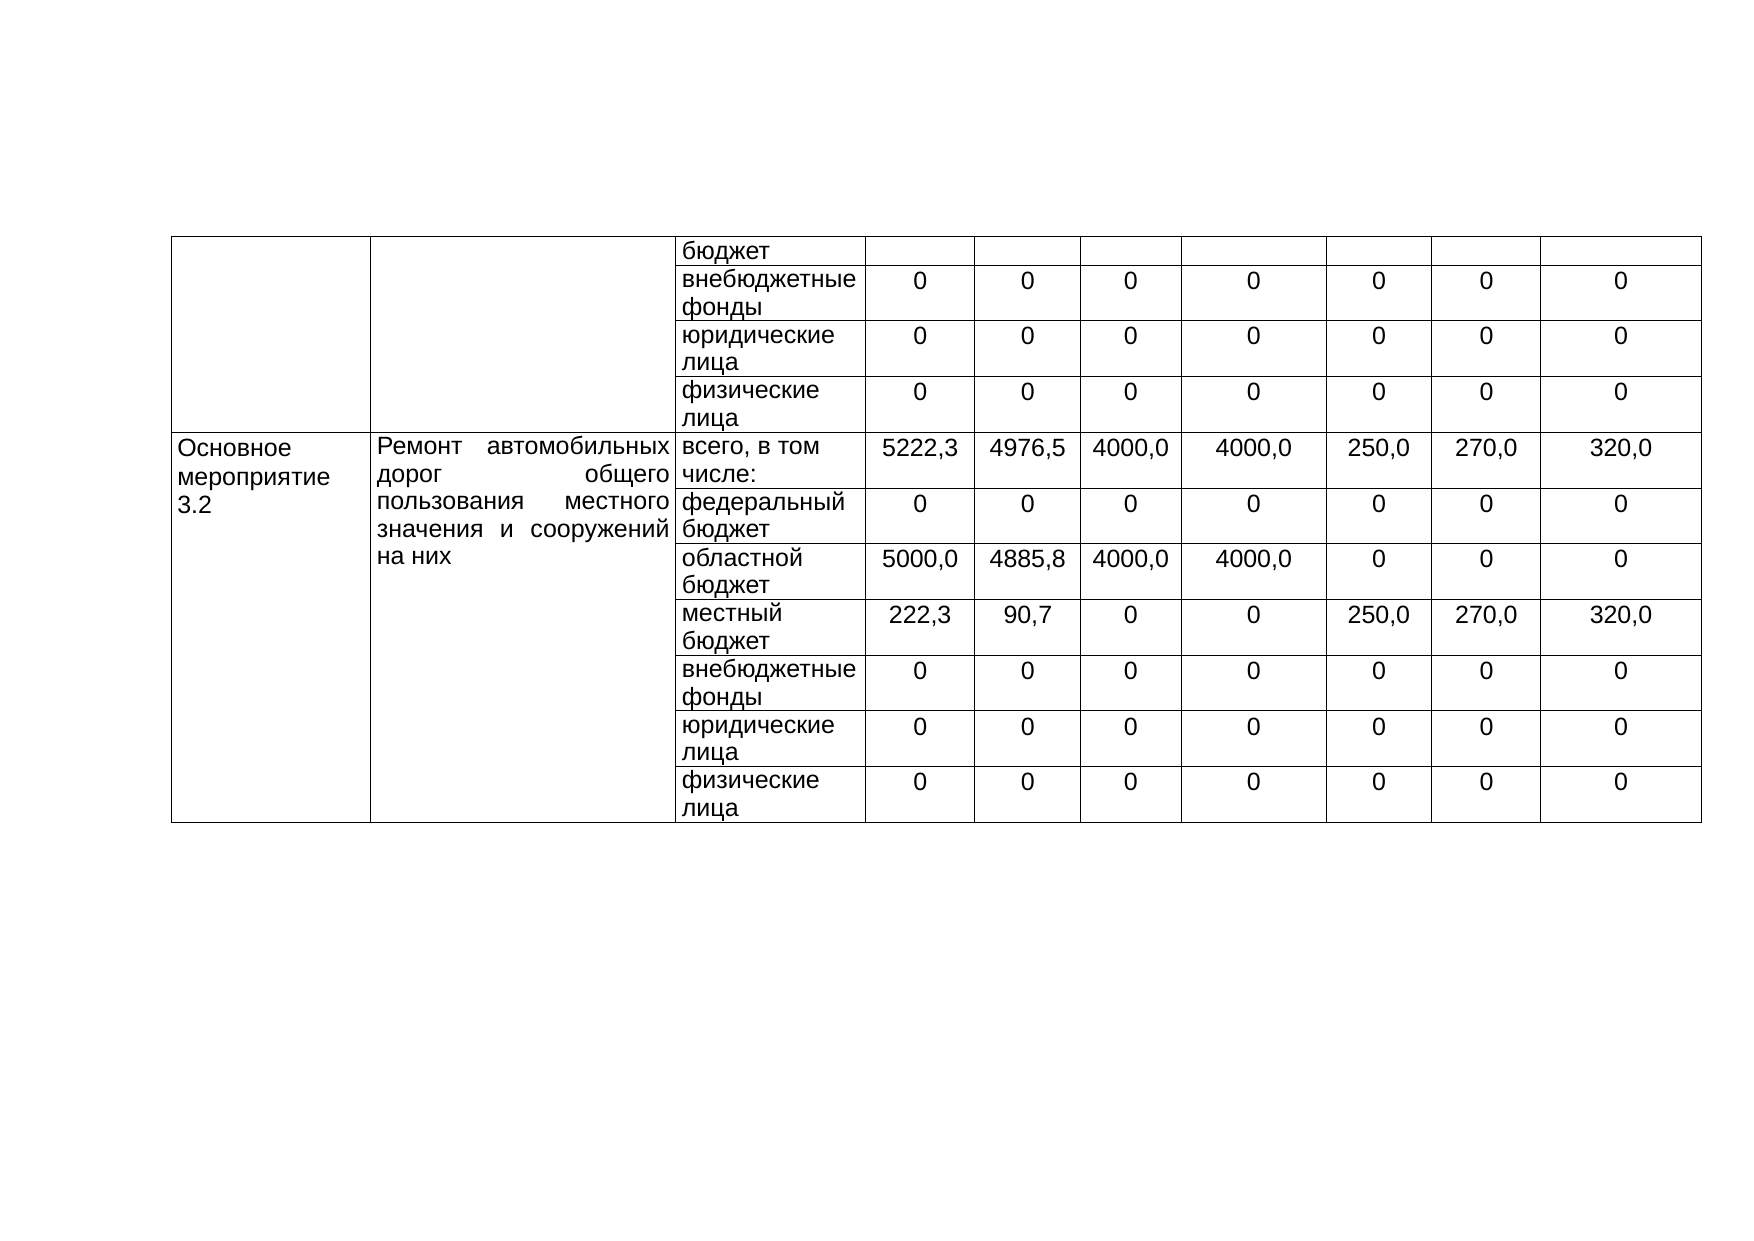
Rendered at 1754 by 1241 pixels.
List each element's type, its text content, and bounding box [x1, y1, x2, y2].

table_cell 90,7 [975, 600, 1080, 655]
table_cell 0 [1541, 377, 1701, 432]
table_cell 0 [1541, 767, 1701, 822]
table_cell 0 [1432, 656, 1540, 710]
table_cell 0 [1182, 321, 1326, 376]
table_cell 517,1 [866, 237, 974, 264]
table_cell 0 [1541, 266, 1701, 320]
table_cell 5000,0 [866, 544, 974, 599]
table_cell 4976,5 [975, 433, 1080, 487]
table_cell 0 [1432, 377, 1540, 432]
table_cell 270,0 [1432, 433, 1540, 487]
table_cell 0 [866, 656, 974, 710]
table_cell 0 [1081, 711, 1181, 766]
table_cell местный бюджет [676, 600, 865, 655]
table_cell 0 [975, 266, 1080, 320]
table_cell федеральный бюджет [676, 489, 865, 543]
table_cell 5222,3 [866, 433, 974, 487]
table_cell 580,0 [1327, 237, 1431, 264]
table_cell 320,0 [1541, 433, 1701, 487]
table_cell 250,0 [1327, 433, 1431, 487]
table_cell 4000,0 [1182, 433, 1326, 487]
table_cell 0 [1327, 266, 1431, 320]
table_cell 0 [866, 767, 974, 822]
table_cell всего, в том числе: [676, 433, 865, 487]
table_cell 0 [1432, 711, 1540, 766]
table_cell 0 [1081, 767, 1181, 822]
table_cell 0 [866, 489, 974, 543]
table_cell 0 [1432, 321, 1540, 376]
table_cell 0 [866, 711, 974, 766]
table_cell 0 [1081, 321, 1181, 376]
table_cell 753,7 [975, 237, 1080, 264]
table_cell 222,3 [866, 600, 974, 655]
table_cell 0 [1081, 600, 1181, 655]
table_cell 0 [1541, 656, 1701, 710]
table_cell 4885,8 [975, 544, 1080, 599]
table_cell местный бюджет [676, 237, 865, 264]
table_cell 610,0 [1541, 237, 1701, 264]
table_cell 0 [866, 321, 974, 376]
table_cell 0 [1327, 489, 1431, 543]
table_cell 0 [975, 377, 1080, 432]
table_cell 0 [1182, 377, 1326, 432]
table_cell 4000,0 [1081, 544, 1181, 599]
table_cell 0 [1327, 544, 1431, 599]
table_cell 0 [1541, 544, 1701, 599]
table_cell 0 [1182, 711, 1326, 766]
table_cell 0 [1182, 656, 1326, 710]
table_cell 0 [1182, 489, 1326, 543]
table_cell 4000,0 [1182, 544, 1326, 599]
table_cell 0 [1327, 377, 1431, 432]
table_cell 0 [975, 711, 1080, 766]
table_cell 320,0 [1541, 600, 1701, 655]
table_cell 0 [1432, 767, 1540, 822]
table_cell 4000,0 [1081, 433, 1181, 487]
table_cell 0 [1081, 266, 1181, 320]
table_cell 0 [1182, 266, 1326, 320]
table_cell 886,5 [1182, 237, 1326, 264]
table_cell внебюджетные фонды [676, 656, 865, 710]
table_cell 0 [975, 767, 1080, 822]
table_cell 600,0 [1432, 237, 1540, 264]
table_cell 0 [1081, 656, 1181, 710]
table_cell 0 [975, 656, 1080, 710]
table_cell 0 [1081, 489, 1181, 543]
table_cell физические лица [676, 377, 865, 432]
table_cell 0 [1541, 489, 1701, 543]
table_cell 0 [1081, 377, 1181, 432]
table_cell 0 [1327, 656, 1431, 710]
table_cell Ремонт автомобильных дорог общего пользования местного значения и сооружений на них [371, 433, 675, 822]
table_cell областной бюджет [676, 544, 865, 599]
table_cell 0 [1182, 767, 1326, 822]
table_cell 0 [1541, 711, 1701, 766]
table_cell 851,6 [1081, 237, 1181, 264]
table_cell 0 [1432, 489, 1540, 543]
table_cell 0 [1327, 711, 1431, 766]
table_cell физические лица [676, 767, 865, 822]
table_cell 0 [1432, 544, 1540, 599]
table_cell 270,0 [1432, 600, 1540, 655]
table_cell 0 [1182, 600, 1326, 655]
table_cell 0 [866, 377, 974, 432]
table_cell юридические лица [676, 711, 865, 766]
table_cell 0 [975, 321, 1080, 376]
table_cell 0 [1327, 321, 1431, 376]
table_cell 0 [1541, 321, 1701, 376]
table_cell внебюджетные фонды [676, 266, 865, 320]
table_cell юридические лица [676, 321, 865, 376]
table_cell 0 [866, 266, 974, 320]
table_cell 250,0 [1327, 600, 1431, 655]
table_cell 0 [1432, 266, 1540, 320]
table_cell 0 [975, 489, 1080, 543]
table_cell 0 [1327, 767, 1431, 822]
table_cell Основное мероприятие 3.2 [172, 433, 370, 822]
